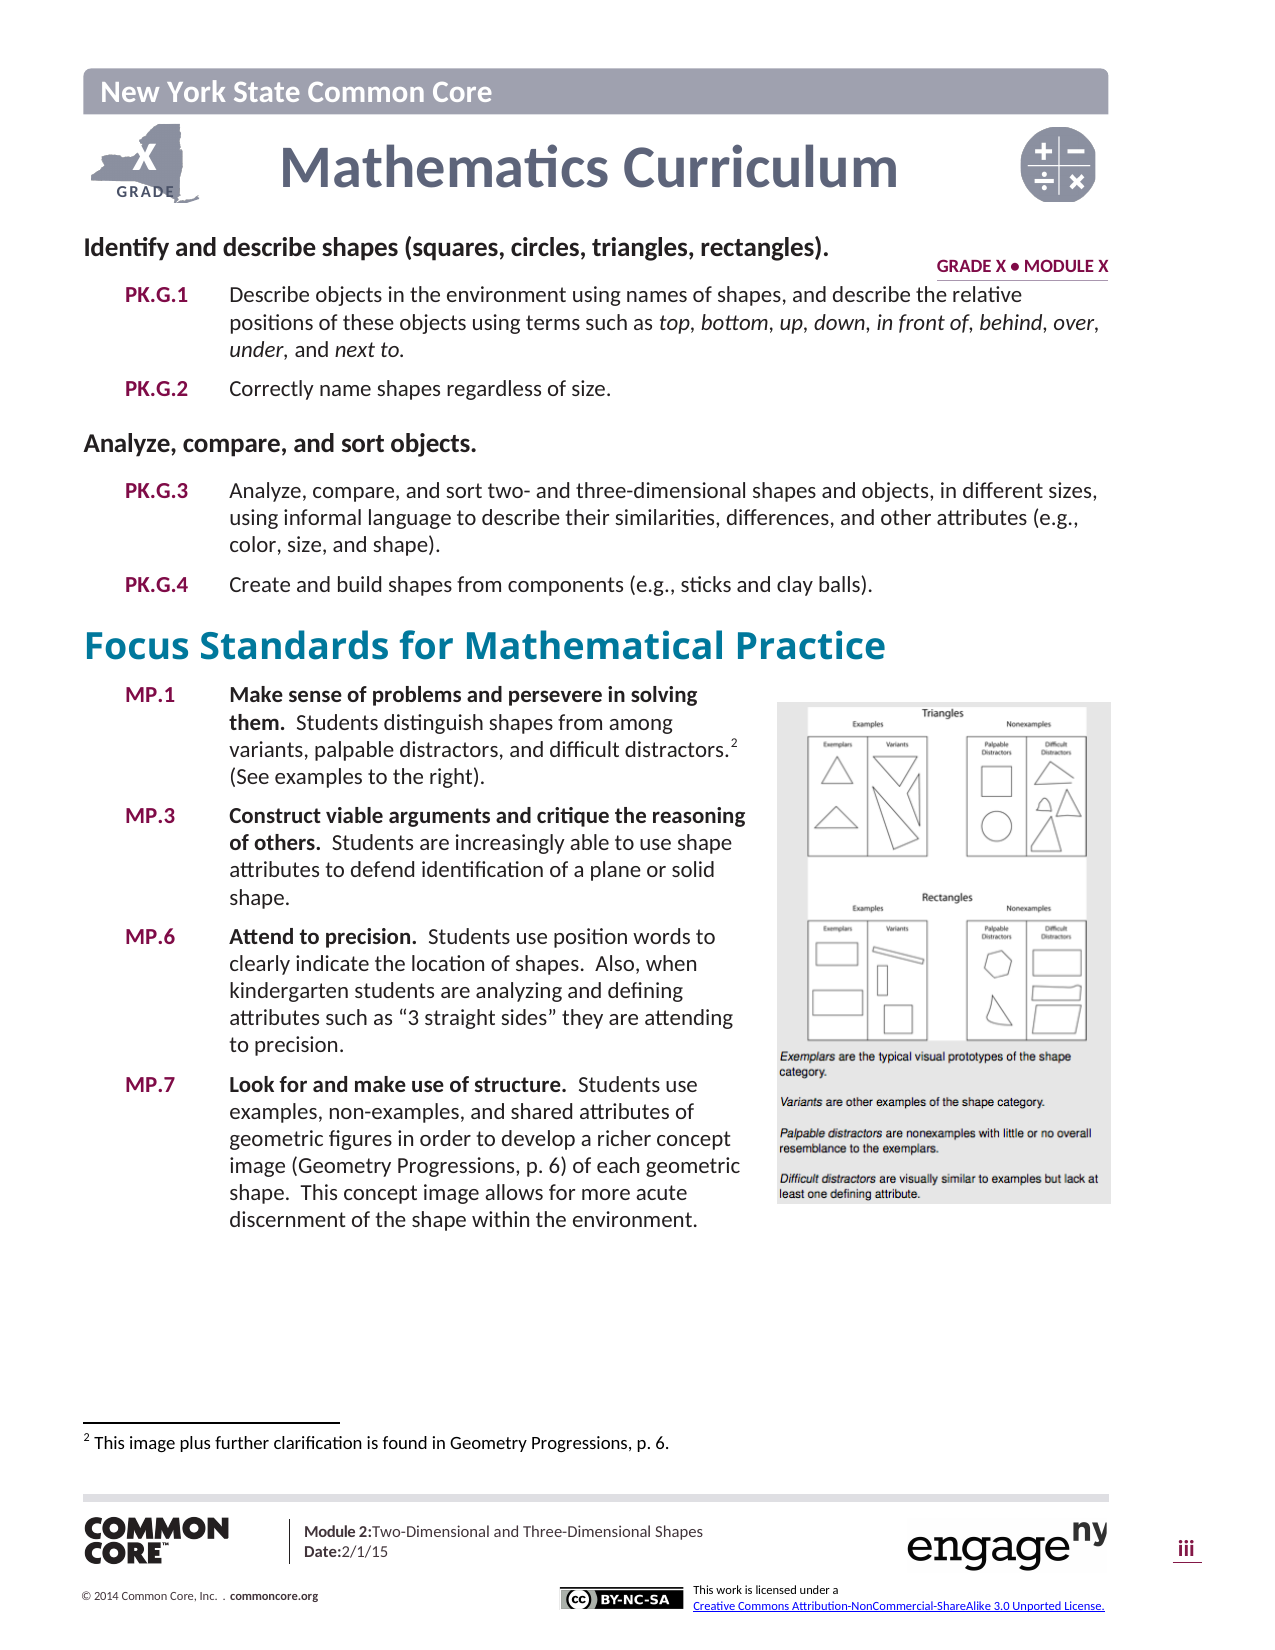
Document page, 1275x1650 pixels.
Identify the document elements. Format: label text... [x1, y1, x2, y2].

list MP.6 Attend to precision. Students use position words to clearly indicate the location of shapes. Also, when kindergarten students are analyzing and defining attributes such as “3 straight sides” they are attending to precision. [125, 923, 776, 1058]
picture [776, 702, 1111, 1202]
list MP.1 Make sense of problems and persevere in solving them. Students distinguish shapes from among variants, palpable distractors, and difficult distractors. (See examples to the right). [125, 681, 1108, 789]
picture [79, 1511, 232, 1569]
list PK.G.3 Analyze, compare, and sort two- and three-dimensional shapes and objects, in different sizes, using informal language to describe their similarities, differences, and other attributes (e.g., color, size, and shape). [125, 477, 1108, 558]
picture [558, 1587, 683, 1610]
picture [1020, 127, 1096, 202]
picture [91, 123, 200, 203]
picture [906, 1518, 1107, 1573]
list PK.G.1 Describe objects in the environment using names of shapes, and describe the relative positions of these objects using terms such as top, bottom, up, down, in front of, behind, over, under, and next to. [125, 281, 1108, 362]
text Analyze, compare, and sort objects. [83, 427, 1108, 458]
text Focus Standards for Mathematical Practice [83, 623, 1108, 669]
text Identify and describe shapes (squares, circles, triangles, rectangles). [83, 200, 1108, 262]
list PK.G.2 Correctly name shapes regardless of size. [125, 375, 1108, 402]
list PK.G.4 Create and build shapes from components (e.g., sticks and clay balls). [125, 571, 1108, 598]
list MP.3 Construct viable arguments and critique the reasoning of others. Students are increasingly able to use shape attributes to defend identification of a plane or solid shape. [125, 802, 776, 910]
list MP.7 Look for and make use of structure. Students use examples, non-examples, and shared attributes of geometric figures in order to develop a richer concept image (Geometry Progressions, p. 6) of each geometric shape. This concept image allows for more acute discernment of the shape within the environment. [125, 1071, 1108, 1233]
